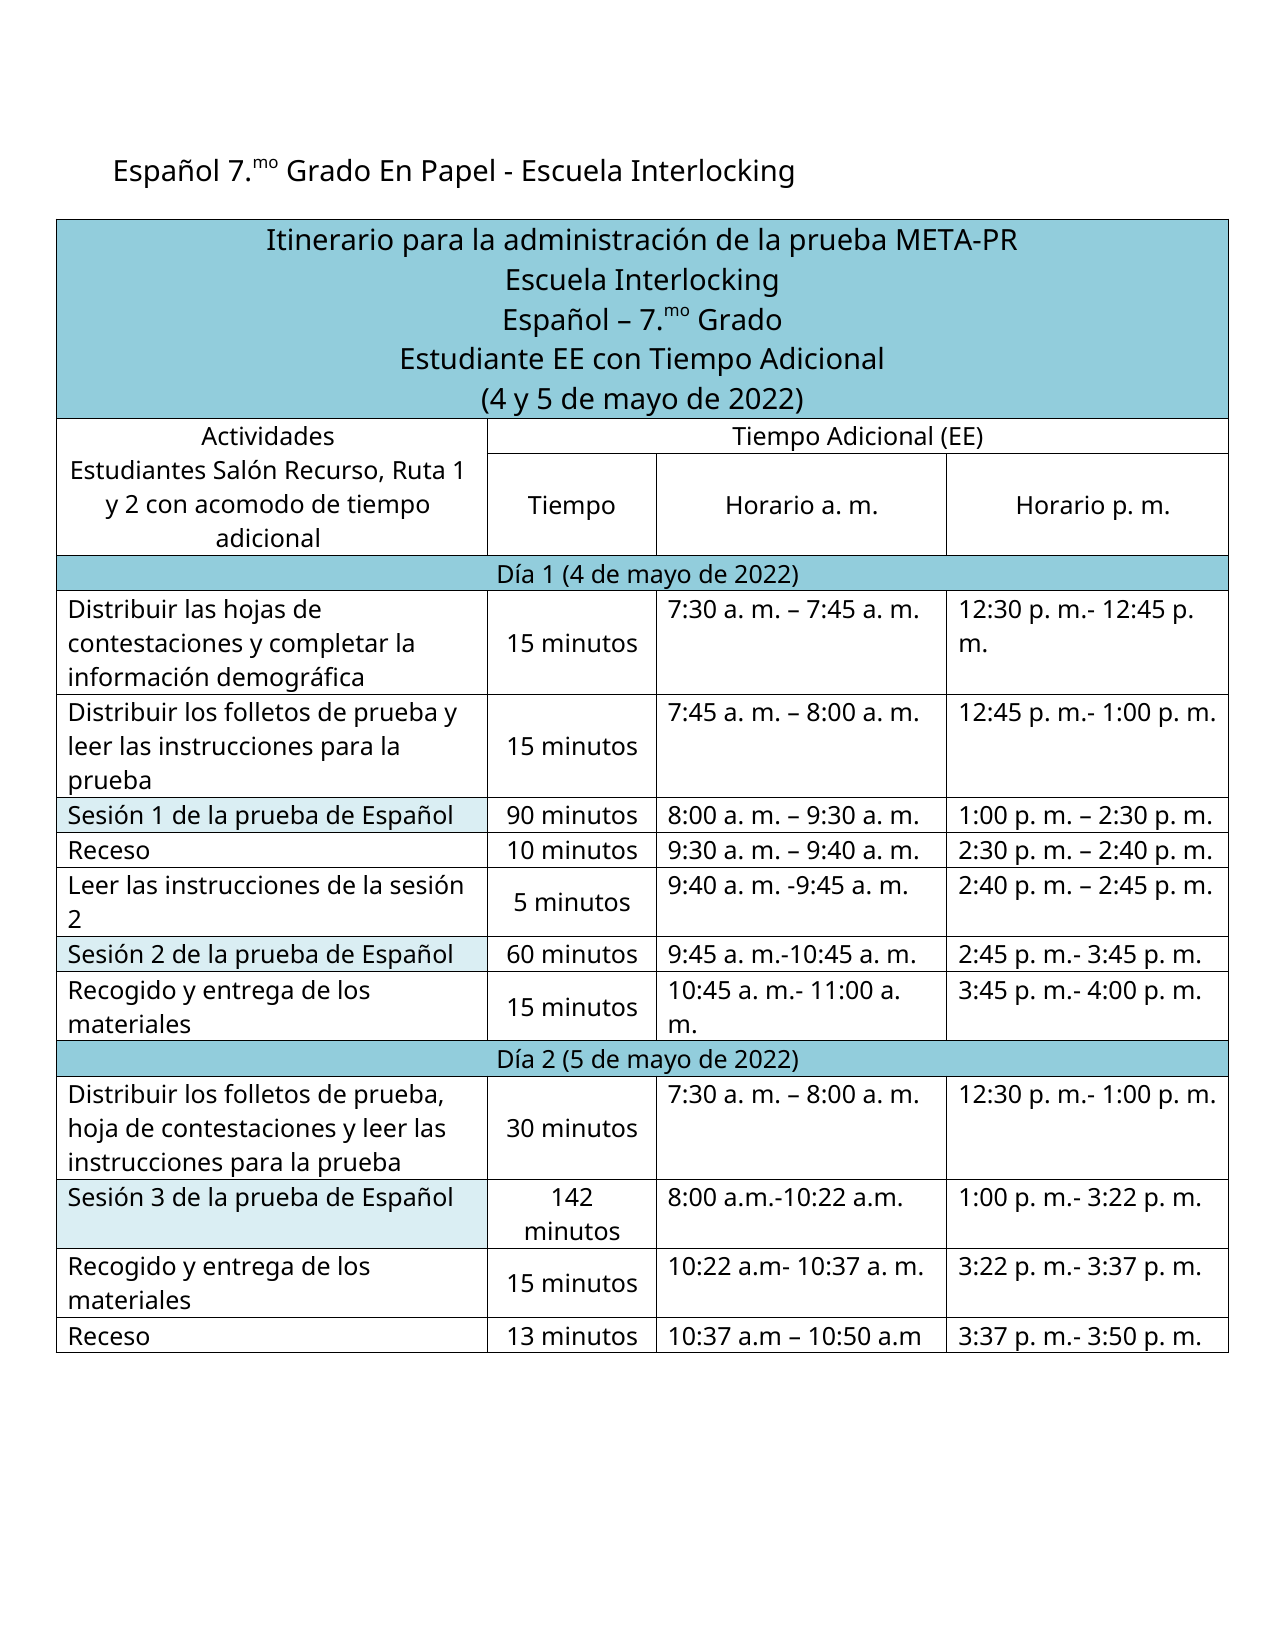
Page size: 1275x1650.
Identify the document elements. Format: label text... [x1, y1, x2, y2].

table_cell 12:45 p. m.- 1:00 p. m. [947, 695, 1228, 797]
table_cell 3:45 p. m.- 4:00 p. m. [947, 972, 1228, 1040]
table_cell Día 1 (4 de mayo de 2022) [57, 556, 1228, 590]
table_cell Sesión 3 de la prueba de Español [57, 1180, 487, 1248]
table_cell 2:30 p. m. – 2:40 p. m. [947, 833, 1228, 867]
table_cell 3:22 p. m.- 3:37 p. m. [947, 1249, 1228, 1317]
table_cell 10 minutos [488, 833, 656, 867]
table_cell 2:40 p. m. – 2:45 p. m. [947, 868, 1228, 936]
table_cell 142 minutos [488, 1180, 656, 1248]
table_cell Distribuir los folletos de prueba, hoja de contestaciones y leer las instrucciones para la prueba [57, 1077, 487, 1179]
table_cell 15 minutos [488, 972, 656, 1040]
table_cell 3:37 p. m.- 3:50 p. m. [947, 1318, 1228, 1352]
table_cell Horario p. m. [947, 454, 1228, 555]
table_cell 9:30 a. m. – 9:40 a. m. [657, 833, 946, 867]
table_cell 10:45 a. m.- 11:00 a. m. [657, 972, 946, 1040]
table_cell Distribuir los folletos de prueba y leer las instrucciones para la prueba [57, 695, 487, 797]
table_cell 12:30 p. m.- 1:00 p. m. [947, 1077, 1228, 1179]
table_header Itinerario para la administración de la prueba META-PR Escuela Interlocking Español – 7.mo Grado Estudiante EE con Tiempo Adicional (4 y 5 de mayo de 2022) [57, 220, 1228, 418]
table_cell 15 minutos [488, 695, 656, 797]
table_cell 9:40 a. m. -9:45 a. m. [657, 868, 946, 936]
table_cell 13 minutos [488, 1318, 656, 1352]
table_cell Sesión 1 de la prueba de Español [57, 798, 487, 832]
table_cell 8:00 a.m.-10:22 a.m. [657, 1180, 946, 1248]
table_cell 2:45 p. m.- 3:45 p. m. [947, 937, 1228, 971]
table_cell 15 minutos [488, 1249, 656, 1317]
table_cell 30 minutos [488, 1077, 656, 1179]
table_cell 7:45 a. m. – 8:00 a. m. [657, 695, 946, 797]
table_cell Leer las instrucciones de la sesión 2 [57, 868, 487, 936]
text Español 7.mo Grado En Papel - Escuela Interlocking [112, 150, 1162, 190]
table_cell Actividades Estudiantes Salón Recurso, Ruta 1 y 2 con acomodo de tiempo adicional [57, 419, 487, 555]
table_cell Horario a. m. [657, 454, 946, 555]
table_cell Tiempo [488, 454, 656, 555]
table_cell Tiempo Adicional (EE) [488, 419, 1228, 453]
table_cell Distribuir las hojas de contestaciones y completar la información demográfica [57, 591, 487, 693]
table_cell 10:22 a.m- 10:37 a. m. [657, 1249, 946, 1317]
table_cell 10:37 a.m – 10:50 a.m [657, 1318, 946, 1352]
table_cell 60 minutos [488, 937, 656, 971]
table_cell 1:00 p. m.- 3:22 p. m. [947, 1180, 1228, 1248]
table_cell Recogido y entrega de los materiales [57, 972, 487, 1040]
table_cell Receso [57, 1318, 487, 1352]
table_cell Receso [57, 833, 487, 867]
table_cell Sesión 2 de la prueba de Español [57, 937, 487, 971]
table_cell 9:45 a. m.-10:45 a. m. [657, 937, 946, 971]
table_cell 7:30 a. m. – 7:45 a. m. [657, 591, 946, 693]
table_cell 8:00 a. m. – 9:30 a. m. [657, 798, 946, 832]
table_cell Recogido y entrega de los materiales [57, 1249, 487, 1317]
table_cell 7:30 a. m. – 8:00 a. m. [657, 1077, 946, 1179]
table_cell Día 2 (5 de mayo de 2022) [57, 1041, 1228, 1076]
table_cell 5 minutos [488, 868, 656, 936]
table_cell 1:00 p. m. – 2:30 p. m. [947, 798, 1228, 832]
table_cell 15 minutos [488, 591, 656, 693]
table_cell 12:30 p. m.- 12:45 p. m. [947, 591, 1228, 693]
table_cell 90 minutos [488, 798, 656, 832]
